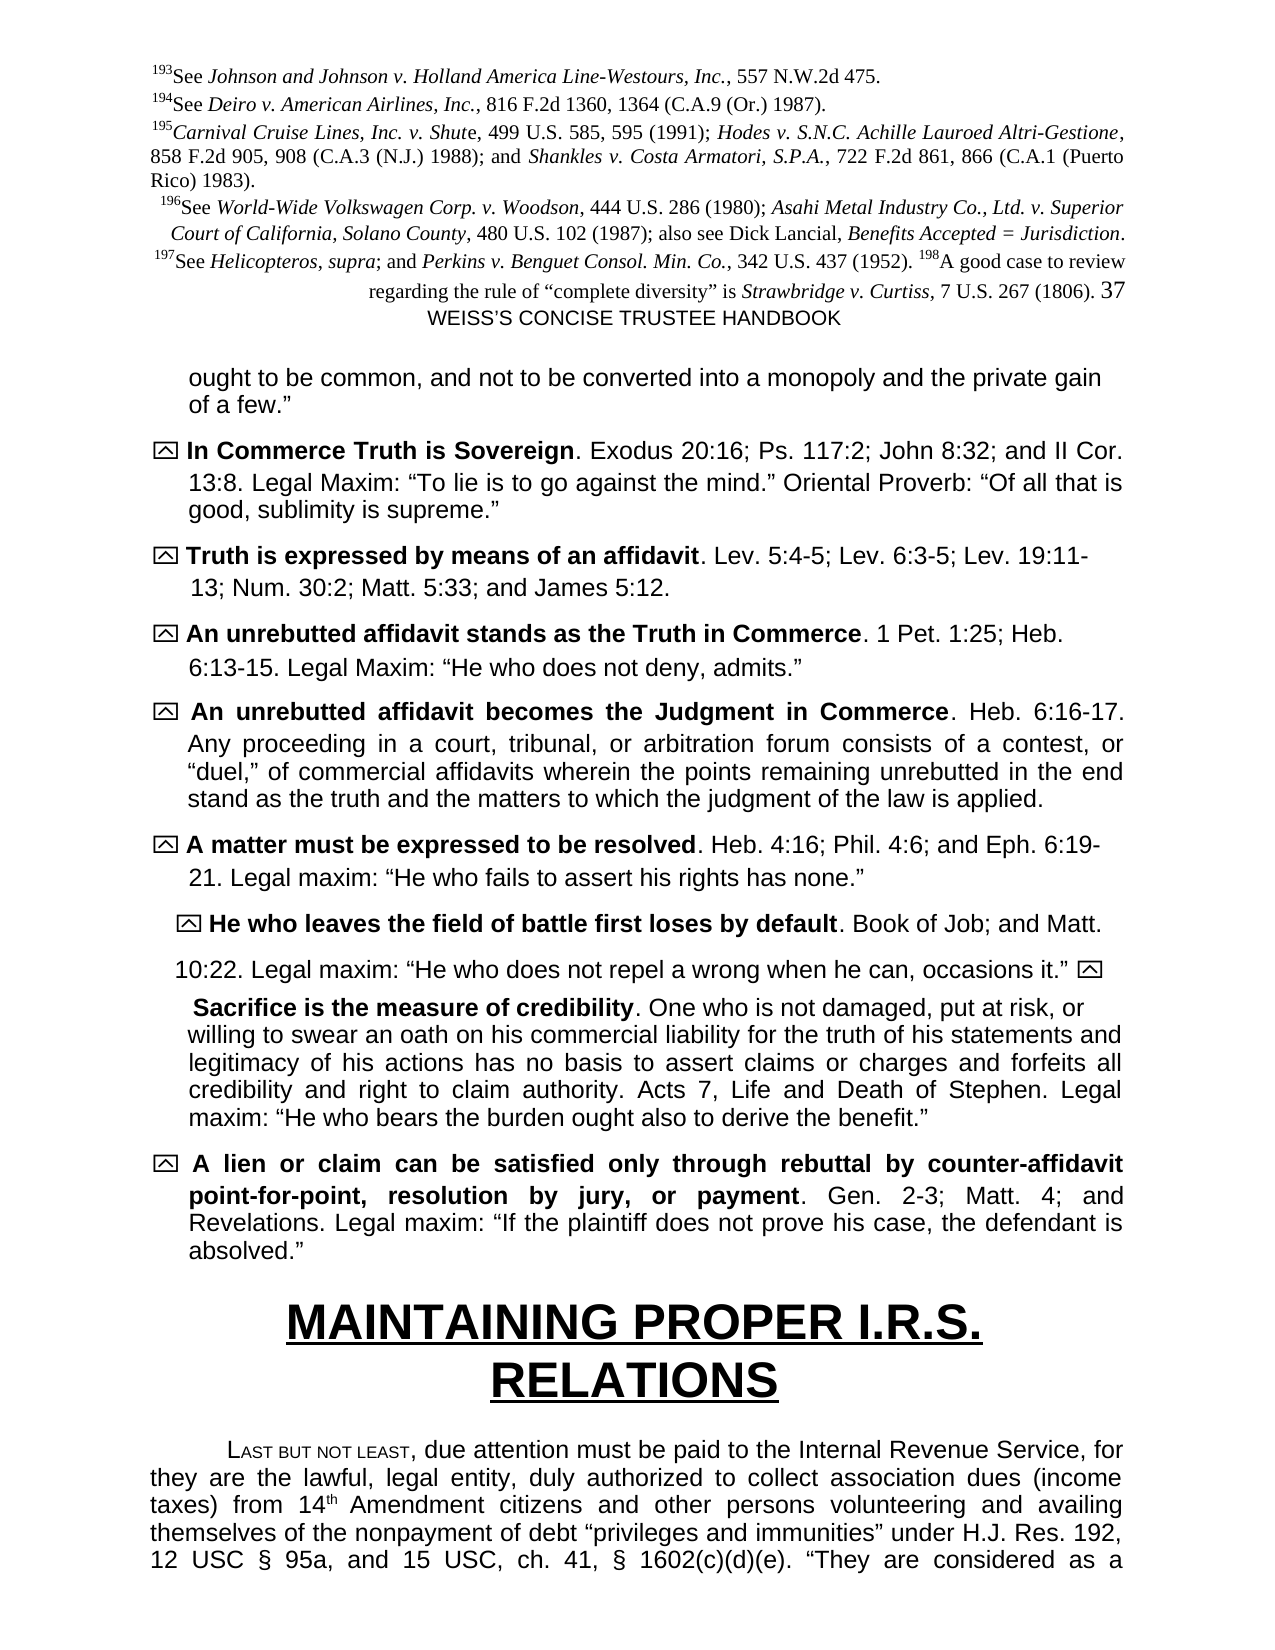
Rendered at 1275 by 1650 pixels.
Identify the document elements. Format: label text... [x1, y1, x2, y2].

text WEISS’S CONCISE TRUSTEE HANDBOOK [86, 306, 1183, 329]
text ⮹ He who leaves the field of battle first loses by default. Book of Job; and Matt. 10:22. Legal maxim: “He who does not repel a wrong when he can, occasions it.” ⮹ Sacrifice is the measure of credibility. One who is not damaged, put at risk, or [152, 893, 1126, 1021]
text ⮹ An unrebutted affidavit becomes the Judgment in Commerce. Heb. 6:16-17. Any proceeding in a court, tribunal, or arbitration forum consists of a contest, or “duel,” of commercial affidavits wherein the points remaining unrebutted in the end stand as the truth and the matters to which the judgment of the law is applied. [152, 682, 1125, 813]
text 194See Deiro v. American Airlines, Inc., 816 F.2d 1360, 1364 (C.A.9 (Or.) 1987). [152, 89, 1183, 117]
text 193See Johnson and Johnson v. Holland America Line-Westours, Inc., 557 N.W.2d 475. [152, 61, 1183, 88]
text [150, 1437, 1124, 1574]
text 195Carnival Cruise Lines, Inc. v. Shute, 499 U.S. 585, 595 (1991); Hodes v. S.N.C. Achille Lauroed Altri-Gestione, 858 F.2d 905, 908 (C.A.3 (N.J.) 1988); and Shankles v. Costa Armatori, S.P.A., 722 F.2d 861, 866 (C.A.1 (Puerto Rico) 1983). [150, 118, 1124, 192]
text 196See World-Wide Volkswagen Corp. v. Woodson, 444 U.S. 286 (1980); Asahi Metal Industry Co., Ltd. v. Superior Court of California, Solano County, 480 U.S. 102 (1987); also see Dick Lancial, Benefits Accepted = Jurisdiction. 197See Helicopteros, supra; and Perkins v. Benguet Consol. Min. Co., 342 U.S. 437 (1952). 198A good case to review regarding the rule of “complete diversity” is Strawbridge v. Curtiss, 7 U.S. 267 (1806). 37 [151, 192, 1125, 304]
text MAINTAINING PROPER I.R.S. [86, 1293, 1183, 1350]
text ⮹ In Commerce Truth is Sovereign. Exodus 20:16; Ps. 117:2; John 8:32; and II Cor. 13:8. Legal Maxim: “To lie is to go against the mind.” Oriental Proverb: “Of all that is good, sublimity is supreme.” [152, 421, 1124, 524]
text willing to swear an oath on his commercial liability for the truth of his statements and legitimacy of his actions has no basis to assert claims or charges and forfeits all credibility and right to claim authority. Acts 7, Life and Death of Stephen. Legal maxim: “He who bears the burden ought also to derive the benefit.” [187, 1021, 1123, 1132]
text ⮹ A matter must be expressed to be resolved. Heb. 4:16; Phil. 4:6; and Eph. 6:19-21. Legal maxim: “He who fails to assert his rights has none.” [152, 814, 1123, 892]
text ⮹ A lien or claim can be satisfied only through rebuttal by counter-affidavit point-for-point, resolution by jury, or payment. Gen. 2-3; Matt. 4; and Revelations. Legal maxim: “If the plaintiff does not prove his case, the defendant is absolved.” [152, 1133, 1124, 1265]
text RELATIONS [86, 1350, 1183, 1408]
text ought to be common, and not to be converted into a monopoly and the private gain of a few.” [188, 364, 1123, 419]
text ⮹ Truth is expressed by means of an affidavit. Lev. 5:4-5; Lev. 6:3-5; Lev. 19:11-13; Num. 30:2; Matt. 5:33; and James 5:12. [152, 525, 1123, 601]
text ⮹ An unrebutted affidavit stands as the Truth in Commerce. 1 Pet. 1:25; Heb. 6:13-15. Legal Maxim: “He who does not deny, admits.” [152, 603, 1123, 681]
